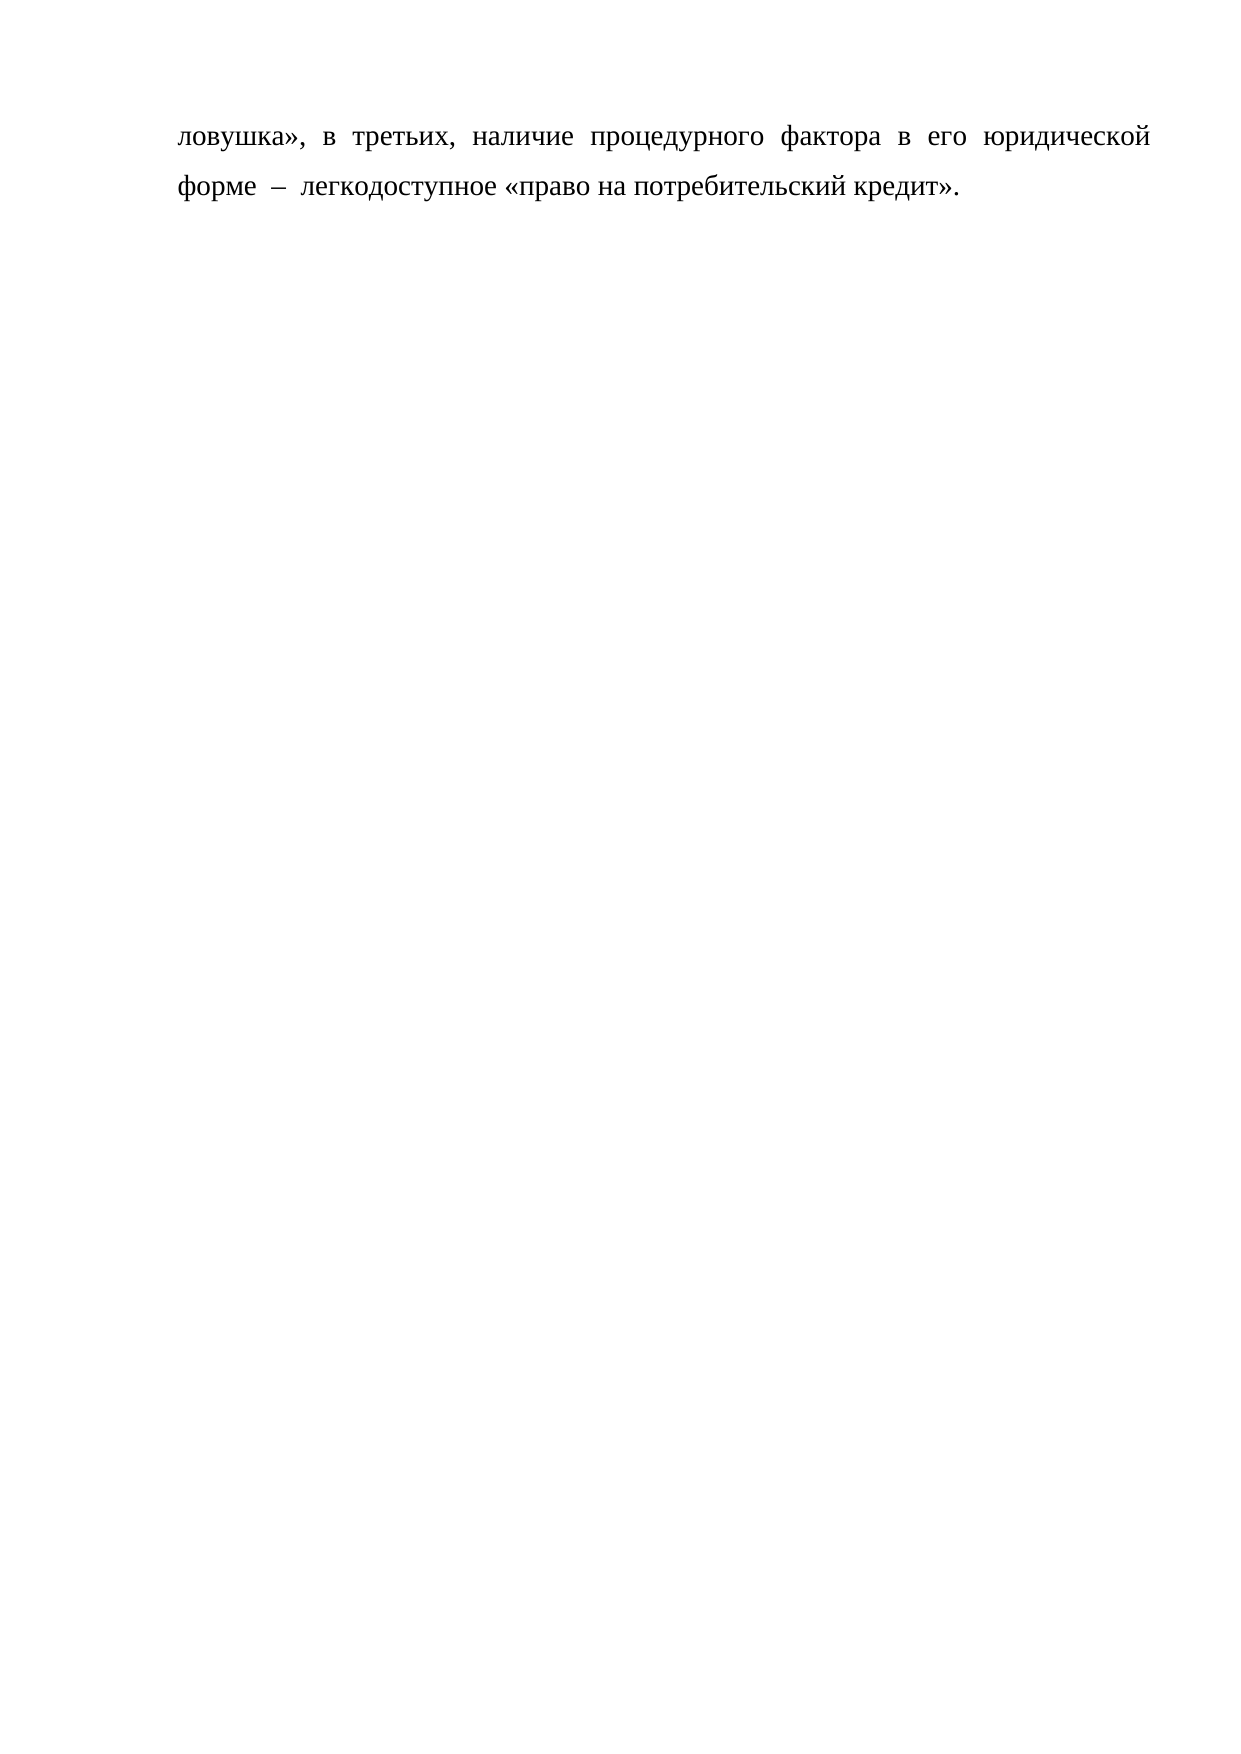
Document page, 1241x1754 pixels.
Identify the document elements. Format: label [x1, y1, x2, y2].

text [177, 118, 1152, 202]
